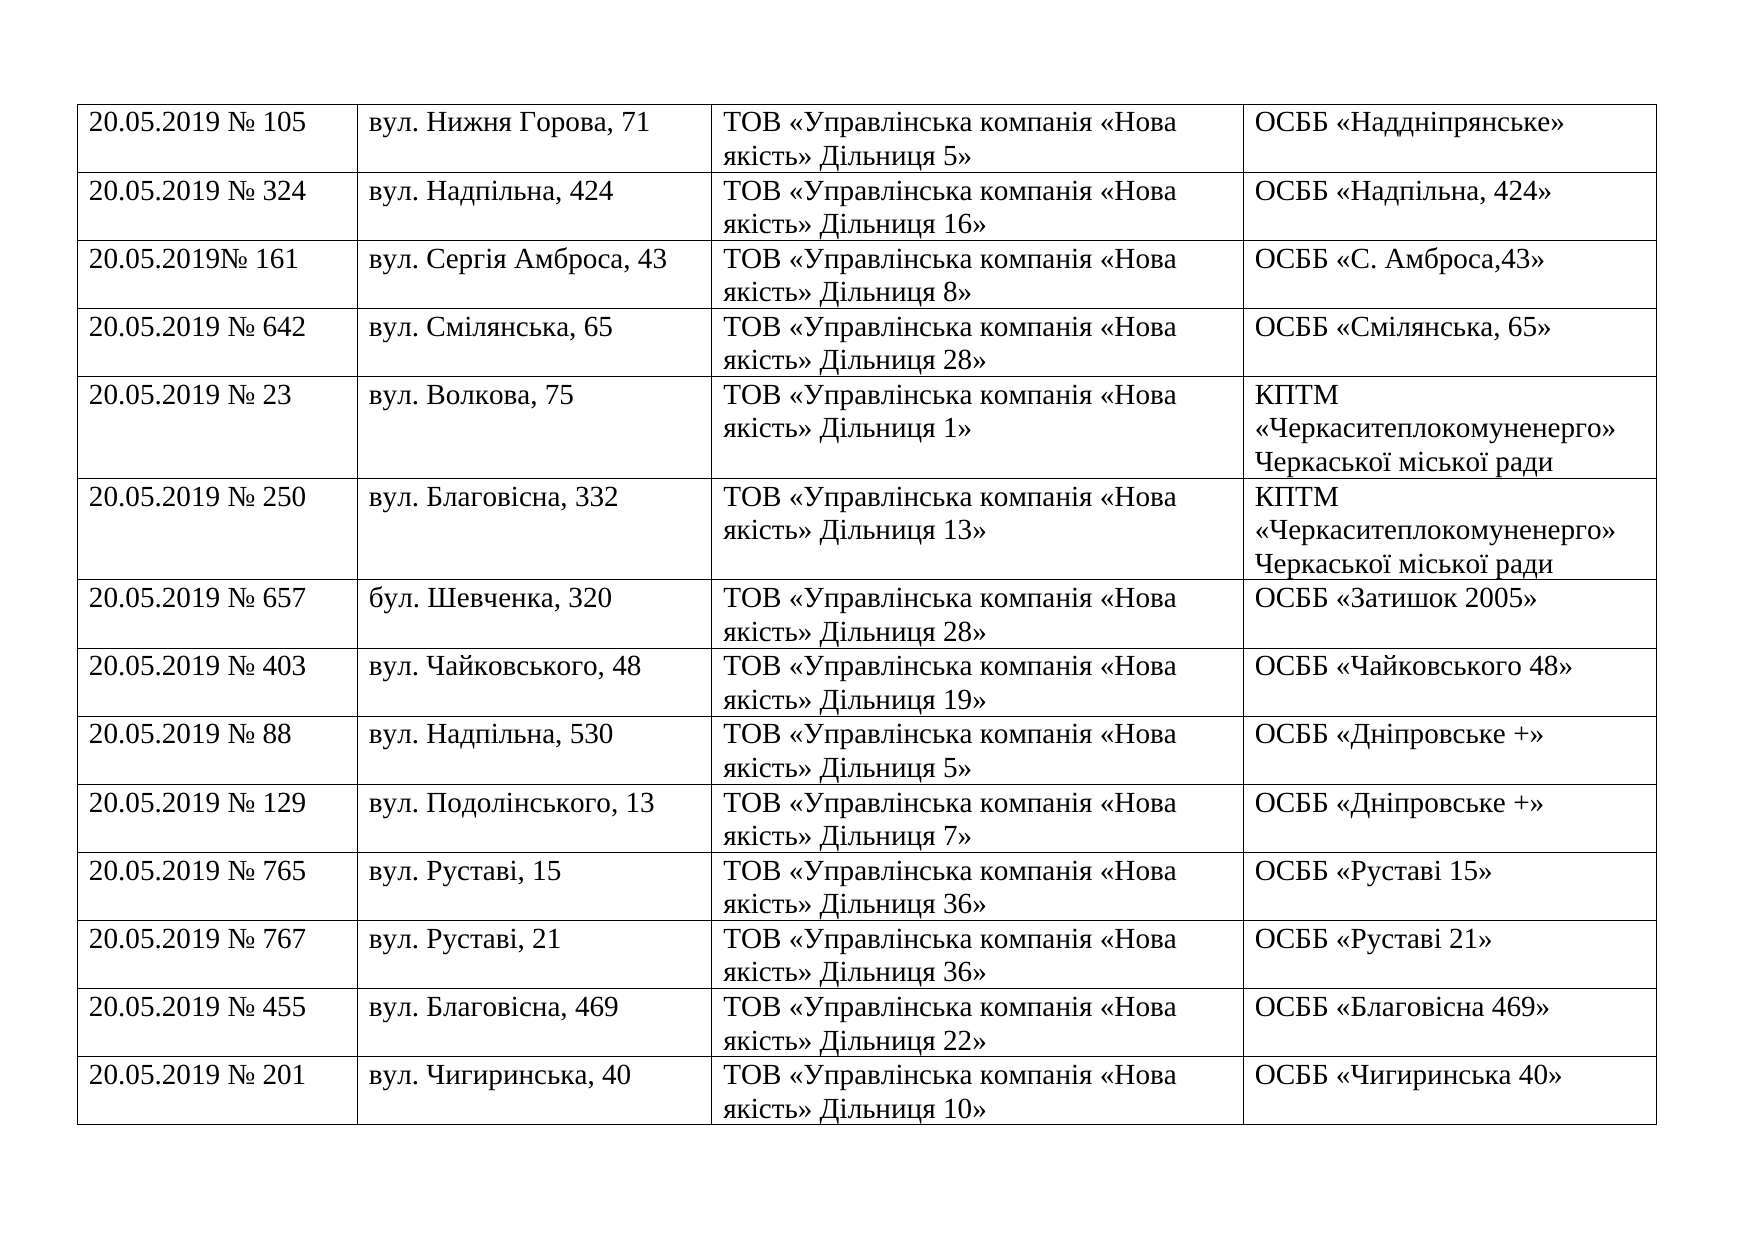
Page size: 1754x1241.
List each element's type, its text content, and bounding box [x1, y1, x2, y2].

table_cell 20.05.2019 № 201 [78, 1057, 357, 1124]
table_cell вул. Подолінського, 13 [358, 785, 711, 852]
table_cell вул. Руставі, 21 [358, 921, 711, 988]
table_cell ТОВ «Управлінська компанія «Нова якість» Дільниця 22» [712, 989, 1243, 1056]
table_cell ТОВ «Управлінська компанія «Нова якість» Дільниця 19» [712, 649, 1243, 716]
table_cell ОСББ «Затишок 2005» [1244, 580, 1656, 647]
table_cell 20.05.2019№ 161 [78, 241, 357, 308]
table_cell 20.05.2019 № 324 [78, 173, 357, 240]
table_cell ТОВ «Управлінська компанія «Нова якість» Дільниця 5» [712, 717, 1243, 784]
table_cell ОСББ «Чигиринська 40» [1244, 1057, 1656, 1124]
table_cell ТОВ «Управлінська компанія «Нова якість» Дільниця 28» [712, 309, 1243, 376]
table_cell вул. Чайковського, 48 [358, 649, 711, 716]
table_cell ТОВ «Управлінська компанія «Нова якість» Дільниця 36» [712, 853, 1243, 920]
table_cell ОСББ «Руставі 21» [1244, 921, 1656, 988]
table_cell 20.05.2019 № 403 [78, 649, 357, 716]
table_cell вул. Надпільна, 424 [358, 173, 711, 240]
table_cell ОСББ «Чайковського 48» [1244, 649, 1656, 716]
table_cell ОСББ «Руставі 15» [1244, 853, 1656, 920]
table_cell вул. Нижня Горова, 71 [358, 105, 711, 172]
table_cell 20.05.2019 № 642 [78, 309, 357, 376]
table_cell вул. Благовісна, 332 [358, 479, 711, 579]
table_cell ОСББ «С. Амброса,43» [1244, 241, 1656, 308]
table_cell 20.05.2019 № 455 [78, 989, 357, 1056]
table_cell 20.05.2019 № 765 [78, 853, 357, 920]
table_cell вул. Чигиринська, 40 [358, 1057, 711, 1124]
table_cell вул. Руставі, 15 [358, 853, 711, 920]
table_cell ОСББ «Благовісна 469» [1244, 989, 1656, 1056]
table_cell 20.05.2019 № 250 [78, 479, 357, 579]
table_cell 20.05.2019 № 657 [78, 580, 357, 647]
table_cell 20.05.2019 № 88 [78, 717, 357, 784]
table_cell ТОВ «Управлінська компанія «Нова якість» Дільниця 8» [712, 241, 1243, 308]
table_cell ТОВ «Управлінська компанія «Нова якість» Дільниця 28» [712, 580, 1243, 647]
table_cell ТОВ «Управлінська компанія «Нова якість» Дільниця 10» [712, 1057, 1243, 1124]
table_cell ОСББ «Дніпровське +» [1244, 717, 1656, 784]
table_cell 20.05.2019 № 767 [78, 921, 357, 988]
table_cell вул. Смілянська, 65 [358, 309, 711, 376]
table_cell ТОВ «Управлінська компанія «Нова якість» Дільниця 5» [712, 105, 1243, 172]
table_cell вул. Надпільна, 530 [358, 717, 711, 784]
table_cell КПТМ «Черкаситеплокомуненерго» Черкаської міської ради [1244, 377, 1656, 478]
table_cell ТОВ «Управлінська компанія «Нова якість» Дільниця 16» [712, 173, 1243, 240]
table_cell вул. Благовісна, 469 [358, 989, 711, 1056]
table_cell ОСББ «Надпільна, 424» [1244, 173, 1656, 240]
table_cell 20.05.2019 № 129 [78, 785, 357, 852]
table_cell ТОВ «Управлінська компанія «Нова якість» Дільниця 13» [712, 479, 1243, 579]
table_cell ОСББ «Дніпровське +» [1244, 785, 1656, 852]
table_cell ТОВ «Управлінська компанія «Нова якість» Дільниця 1» [712, 377, 1243, 478]
table_cell вул. Сергія Амброса, 43 [358, 241, 711, 308]
table_cell КПТМ «Черкаситеплокомуненерго» Черкаської міської ради [1244, 479, 1656, 579]
table_cell вул. Волкова, 75 [358, 377, 711, 478]
table_cell ОСББ «Смілянська, 65» [1244, 309, 1656, 376]
table_cell ТОВ «Управлінська компанія «Нова якість» Дільниця 36» [712, 921, 1243, 988]
table_cell 20.05.2019 № 23 [78, 377, 357, 478]
table_cell бул. Шевченка, 320 [358, 580, 711, 647]
table_cell 20.05.2019 № 105 [78, 105, 357, 172]
table_cell ТОВ «Управлінська компанія «Нова якість» Дільниця 7» [712, 785, 1243, 852]
table_cell ОСББ «Наддніпрянське» [1244, 105, 1656, 172]
